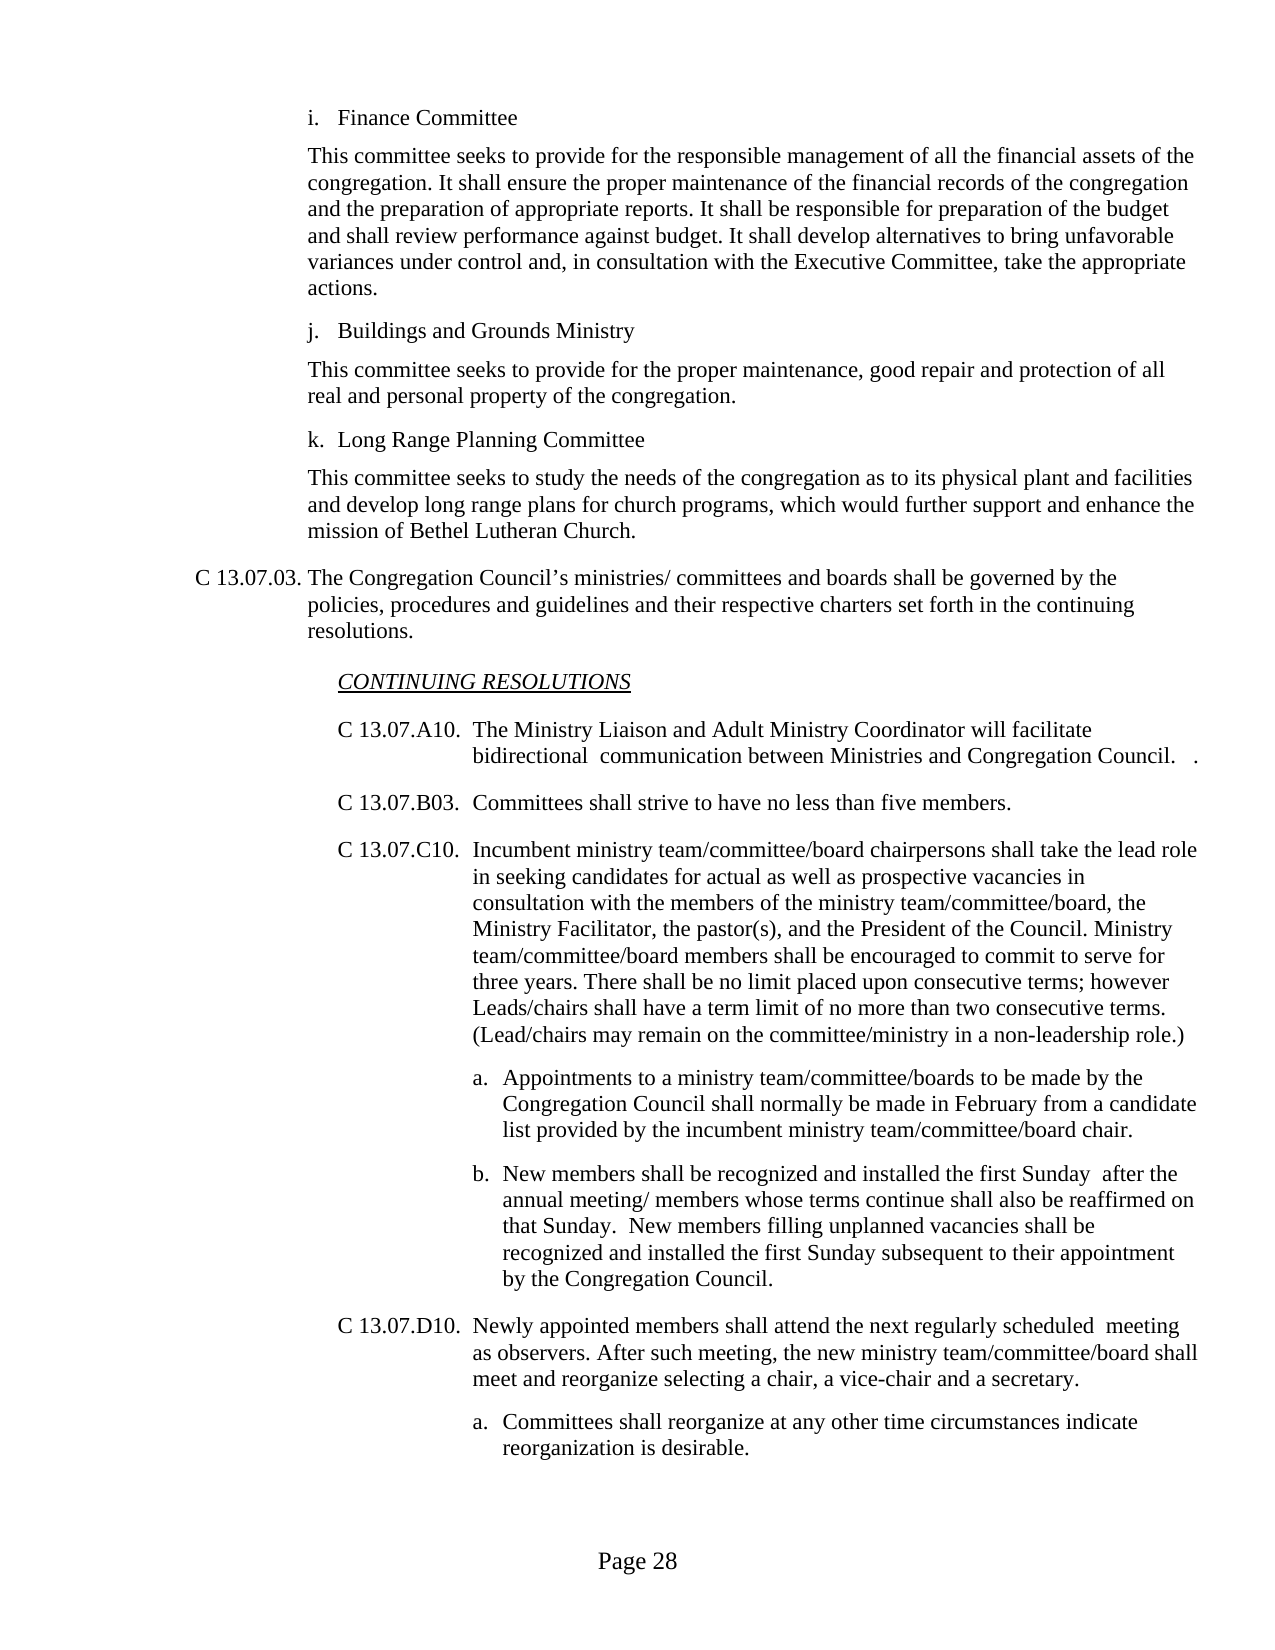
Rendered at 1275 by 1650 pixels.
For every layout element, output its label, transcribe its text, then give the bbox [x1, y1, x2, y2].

text C 13.07.B03. Committees shall strive to have no less than five members. [337, 789, 1200, 816]
text This committee seeks to provide for the responsible management of all the financial assets of the congregation. It shall ensure the proper maintenance of the financial records of the congregation and the preparation of appropriate reports. It shall be responsible for preparation of the budget and shall review performance against budget. It shall develop alternatives to bring unfavorable variances under control and, in consultation with the Executive Committee, take the appropriate actions. [307, 143, 1200, 301]
text k. Long Range Planning Committee [307, 426, 1200, 452]
text C 13.07.A10. The Ministry Liaison and Adult Ministry Coordinator will facilitate bidirectional communication between Ministries and Congregation Council. . [337, 716, 1200, 768]
text a. Appointments to a ministry team/committee/boards to be made by the Congregation Council shall normally be made in February from a candidate list provided by the incumbent ministry team/committee/board chair. [472, 1064, 1200, 1143]
text b. New members shall be recognized and installed the first Sunday after the annual meeting/ members whose terms continue shall also be reaffirmed on that Sunday. New members filling unplanned vacancies shall be recognized and installed the first Sunday subsequent to their appointment by the Congregation Council. [472, 1159, 1200, 1291]
text j. Buildings and Grounds Ministry [307, 317, 1200, 344]
text CONTINUING RESOLUTIONS [337, 668, 1200, 695]
text a. Committees shall reorganize at any other time circumstances indicate reorganization is desirable. [472, 1408, 1200, 1461]
text C 13.07.D10. Newly appointed members shall attend the next regularly scheduled meeting as observers. After such meeting, the new ministry team/committee/board shall meet and reorganize selecting a chair, a vice-chair and a secretary. [337, 1312, 1200, 1391]
text C 13.07.03. The Congregation Council’s ministries/ committees and boards shall be governed by the policies, procedures and guidelines and their respective charters set forth in the continuing resolutions. [195, 564, 1200, 643]
text i. Finance Committee [307, 104, 1200, 130]
text C 13.07.C10. Incumbent ministry team/committee/board chairpersons shall take the lead role in seeking candidates for actual as well as prospective vacancies in consultation with the members of the ministry team/committee/board, the Ministry Facilitator, the pastor(s), and the President of the Council. Ministry team/committee/board members shall be encouraged to commit to serve for three years. There shall be no limit placed upon consecutive terms; however Leads/chairs shall have a term limit of no more than two consecutive terms. (Lead/chairs may remain on the committee/ministry in a non-leadership role.) [337, 836, 1200, 1047]
text This committee seeks to provide for the proper maintenance, good repair and protection of all real and personal property of the congregation. [307, 356, 1200, 409]
text This committee seeks to study the needs of the congregation as to its physical plant and facilities and develop long range plans for church programs, which would further support and enhance the mission of Bethel Lutheran Church. [307, 464, 1200, 543]
